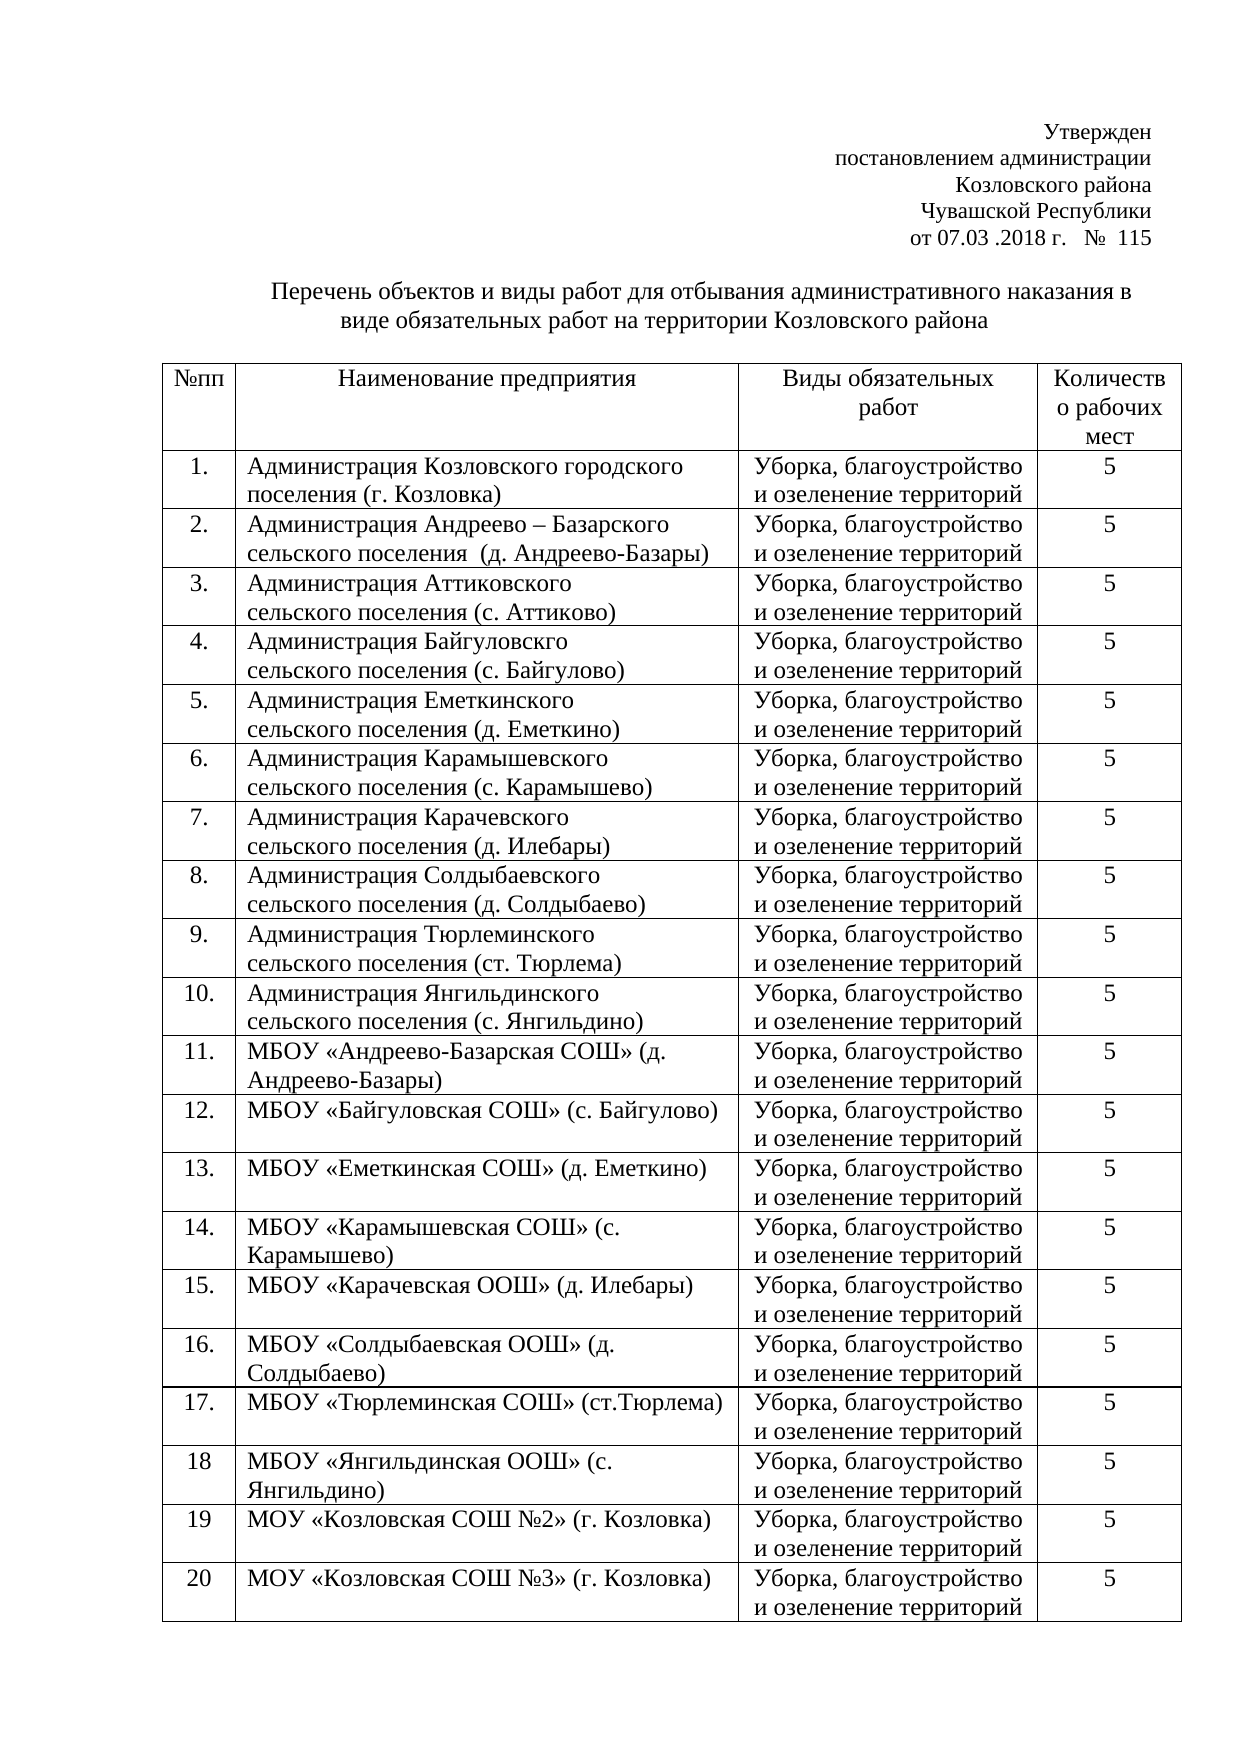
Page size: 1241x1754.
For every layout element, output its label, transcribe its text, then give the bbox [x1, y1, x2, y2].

table_cell Администрация Байгуловскго сельского поселения (с. Байгулово) [236, 626, 738, 684]
text от 07.03 .2018 г. № 115 [177, 223, 1152, 250]
table_header Наименование предприятия [236, 364, 738, 450]
table_cell 6. [163, 744, 235, 801]
table_cell 16. [163, 1329, 235, 1386]
table_cell 3. [163, 568, 235, 625]
table_cell 5 [1038, 802, 1181, 859]
table_cell 5. [163, 685, 235, 742]
table_cell Уборка, благоустройство и озеленение территорий [739, 1329, 1037, 1386]
table_cell МБОУ «Еметкинская СОШ» (д. Еметкино) [236, 1153, 738, 1211]
table_cell 11. [163, 1036, 235, 1094]
table_cell 10. [163, 978, 235, 1035]
table_cell 5 [1038, 1505, 1181, 1562]
table_cell 5 [1038, 1388, 1181, 1445]
table_cell 5 [1038, 1563, 1181, 1621]
table_cell 5 [1038, 744, 1181, 801]
table_cell Уборка, благоустройство и озеленение территорий [739, 1388, 1037, 1445]
table_cell 5 [1038, 1329, 1181, 1386]
table_cell МБОУ «Карамышевская СОШ» (с. Карамышево) [236, 1212, 738, 1269]
table_cell Уборка, благоустройство и озеленение территорий [739, 1036, 1037, 1094]
table_cell Администрация Еметкинского сельского поселения (д. Еметкино) [236, 685, 738, 742]
table_cell 17. [163, 1388, 235, 1445]
table_cell Уборка, благоустройство и озеленение территорий [739, 685, 1037, 742]
table_cell Уборка, благоустройство и озеленение территорий [739, 1153, 1037, 1211]
table_cell МБОУ «Карачевская ООШ» (д. Илебары) [236, 1270, 738, 1328]
table_cell Администрация Андреево – Базарского сельского поселения (д. Андреево-Базары) [236, 509, 738, 567]
table_cell 1. [163, 451, 235, 508]
text Козловского района [177, 171, 1152, 197]
table_cell Администрация Аттиковского сельского поселения (с. Аттиково) [236, 568, 738, 625]
table_cell 5 [1038, 626, 1181, 684]
table_cell 20 [163, 1563, 235, 1621]
table_cell Администрация Карамышевского сельского поселения (с. Карамышево) [236, 744, 738, 801]
table_cell МБОУ «Тюрлеминская СОШ» (ст.Тюрлема) [236, 1388, 738, 1445]
text Чувашской Республики [177, 197, 1152, 223]
table_cell МБОУ «Солдыбаевская ООШ» (д. Солдыбаево) [236, 1329, 738, 1386]
table_cell 13. [163, 1153, 235, 1211]
table_cell Администрация Карачевского сельского поселения (д. Илебары) [236, 802, 738, 859]
table_cell МБОУ «Байгуловская СОШ» (с. Байгулово) [236, 1095, 738, 1152]
table_cell Уборка, благоустройство и озеленение территорий [739, 919, 1037, 977]
table_cell Уборка, благоустройство и озеленение территорий [739, 802, 1037, 859]
table_cell 5 [1038, 1270, 1181, 1328]
table_cell 7. [163, 802, 235, 859]
text Перечень объектов и виды работ для отбывания административного наказания в виде обязательных работ на территории Козловского района [177, 276, 1152, 334]
table_cell Уборка, благоустройство и озеленение территорий [739, 744, 1037, 801]
text Утвержден [177, 118, 1152, 144]
table_cell Уборка, благоустройство и озеленение территорий [739, 1212, 1037, 1269]
table_cell Уборка, благоустройство и озеленение территорий [739, 1270, 1037, 1328]
table_cell 2. [163, 509, 235, 567]
table_header Количество рабочих мест [1038, 364, 1181, 450]
table_cell Уборка, благоустройство и озеленение территорий [739, 1446, 1037, 1503]
table_cell МОУ «Козловская СОШ №3» (г. Козловка) [236, 1563, 738, 1621]
table_cell 5 [1038, 451, 1181, 508]
table_cell 5 [1038, 509, 1181, 567]
table_cell Уборка, благоустройство и озеленение территорий [739, 568, 1037, 625]
table_cell 5 [1038, 919, 1181, 977]
table_cell 19 [163, 1505, 235, 1562]
table_cell 5 [1038, 685, 1181, 742]
table_cell 15. [163, 1270, 235, 1328]
table_cell МБОУ «Андреево-Базарская СОШ» (д. Андреево-Базары) [236, 1036, 738, 1094]
table_cell Администрация Янгильдинского сельского поселения (с. Янгильдино) [236, 978, 738, 1035]
table_cell Уборка, благоустройство и озеленение территорий [739, 509, 1037, 567]
table_cell 4. [163, 626, 235, 684]
table_cell Уборка, благоустройство и озеленение территорий [739, 861, 1037, 918]
table_cell 5 [1038, 1036, 1181, 1094]
table_cell Администрация Козловского городского поселения (г. Козловка) [236, 451, 738, 508]
table_cell Уборка, благоустройство и озеленение территорий [739, 1505, 1037, 1562]
table_cell 8. [163, 861, 235, 918]
table_cell МБОУ «Янгильдинская ООШ» (с. Янгильдино) [236, 1446, 738, 1503]
table_cell 5 [1038, 861, 1181, 918]
table_cell 5 [1038, 1212, 1181, 1269]
table_cell Уборка, благоустройство и озеленение территорий [739, 451, 1037, 508]
table_cell 5 [1038, 568, 1181, 625]
table_cell Уборка, благоустройство и озеленение территорий [739, 626, 1037, 684]
table_cell 14. [163, 1212, 235, 1269]
table_cell Администрация Тюрлеминского сельского поселения (ст. Тюрлема) [236, 919, 738, 977]
table_cell 9. [163, 919, 235, 977]
text постановлением администрации [177, 144, 1152, 171]
table_cell Уборка, благоустройство и озеленение территорий [739, 1563, 1037, 1621]
table_cell Администрация Солдыбаевского сельского поселения (д. Солдыбаево) [236, 861, 738, 918]
table_cell Уборка, благоустройство и озеленение территорий [739, 978, 1037, 1035]
table_cell 5 [1038, 1095, 1181, 1152]
table_cell Уборка, благоустройство и озеленение территорий [739, 1095, 1037, 1152]
table_cell 18 [163, 1446, 235, 1503]
table_header №пп [163, 364, 235, 450]
table_cell 5 [1038, 1446, 1181, 1503]
table_cell 12. [163, 1095, 235, 1152]
table_cell МОУ «Козловская СОШ №2» (г. Козловка) [236, 1505, 738, 1562]
table_header Виды обязательных работ [739, 364, 1037, 450]
table_cell 5 [1038, 1153, 1181, 1211]
table_cell 5 [1038, 978, 1181, 1035]
